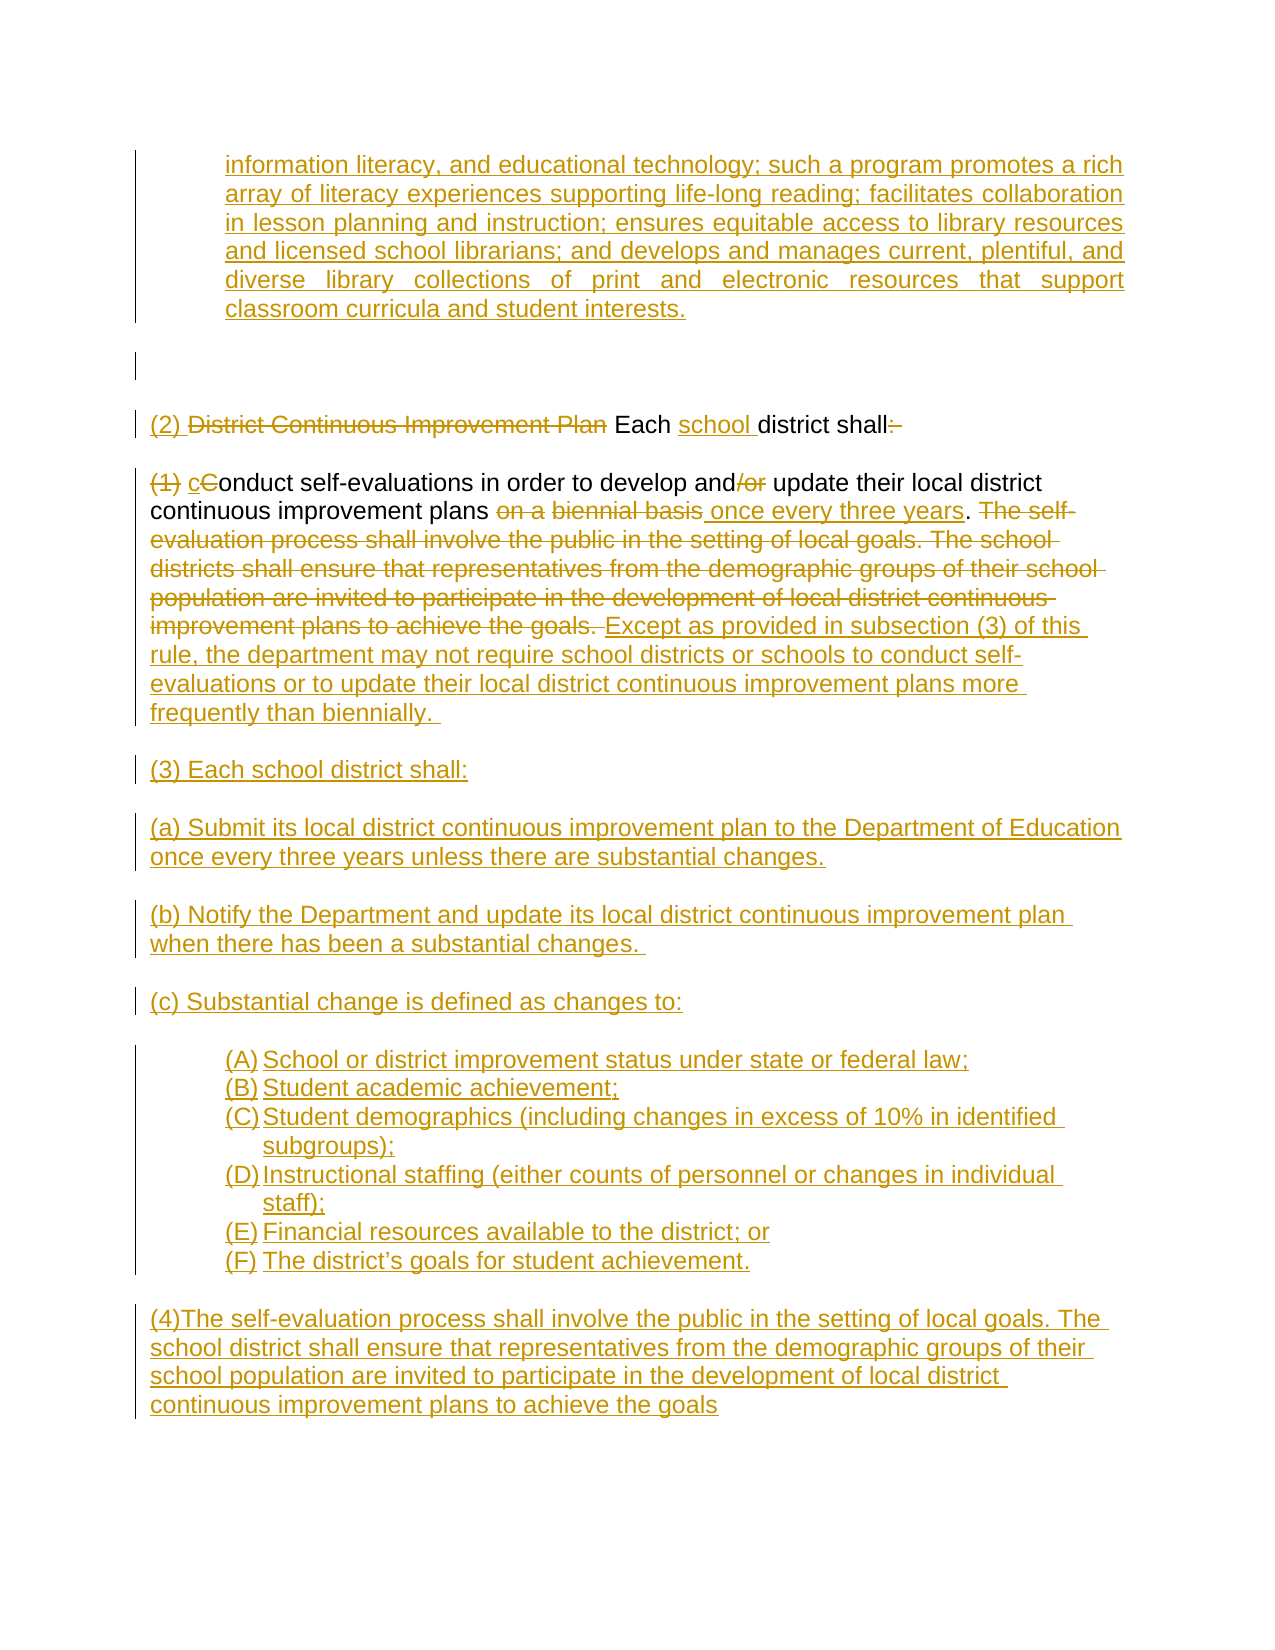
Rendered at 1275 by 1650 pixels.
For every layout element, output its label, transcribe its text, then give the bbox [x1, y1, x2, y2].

text Each district shall [150, 409, 1125, 438]
text onduct self-evaluations in order to develop and update their local district continuous improvement plans . [150, 467, 1125, 726]
